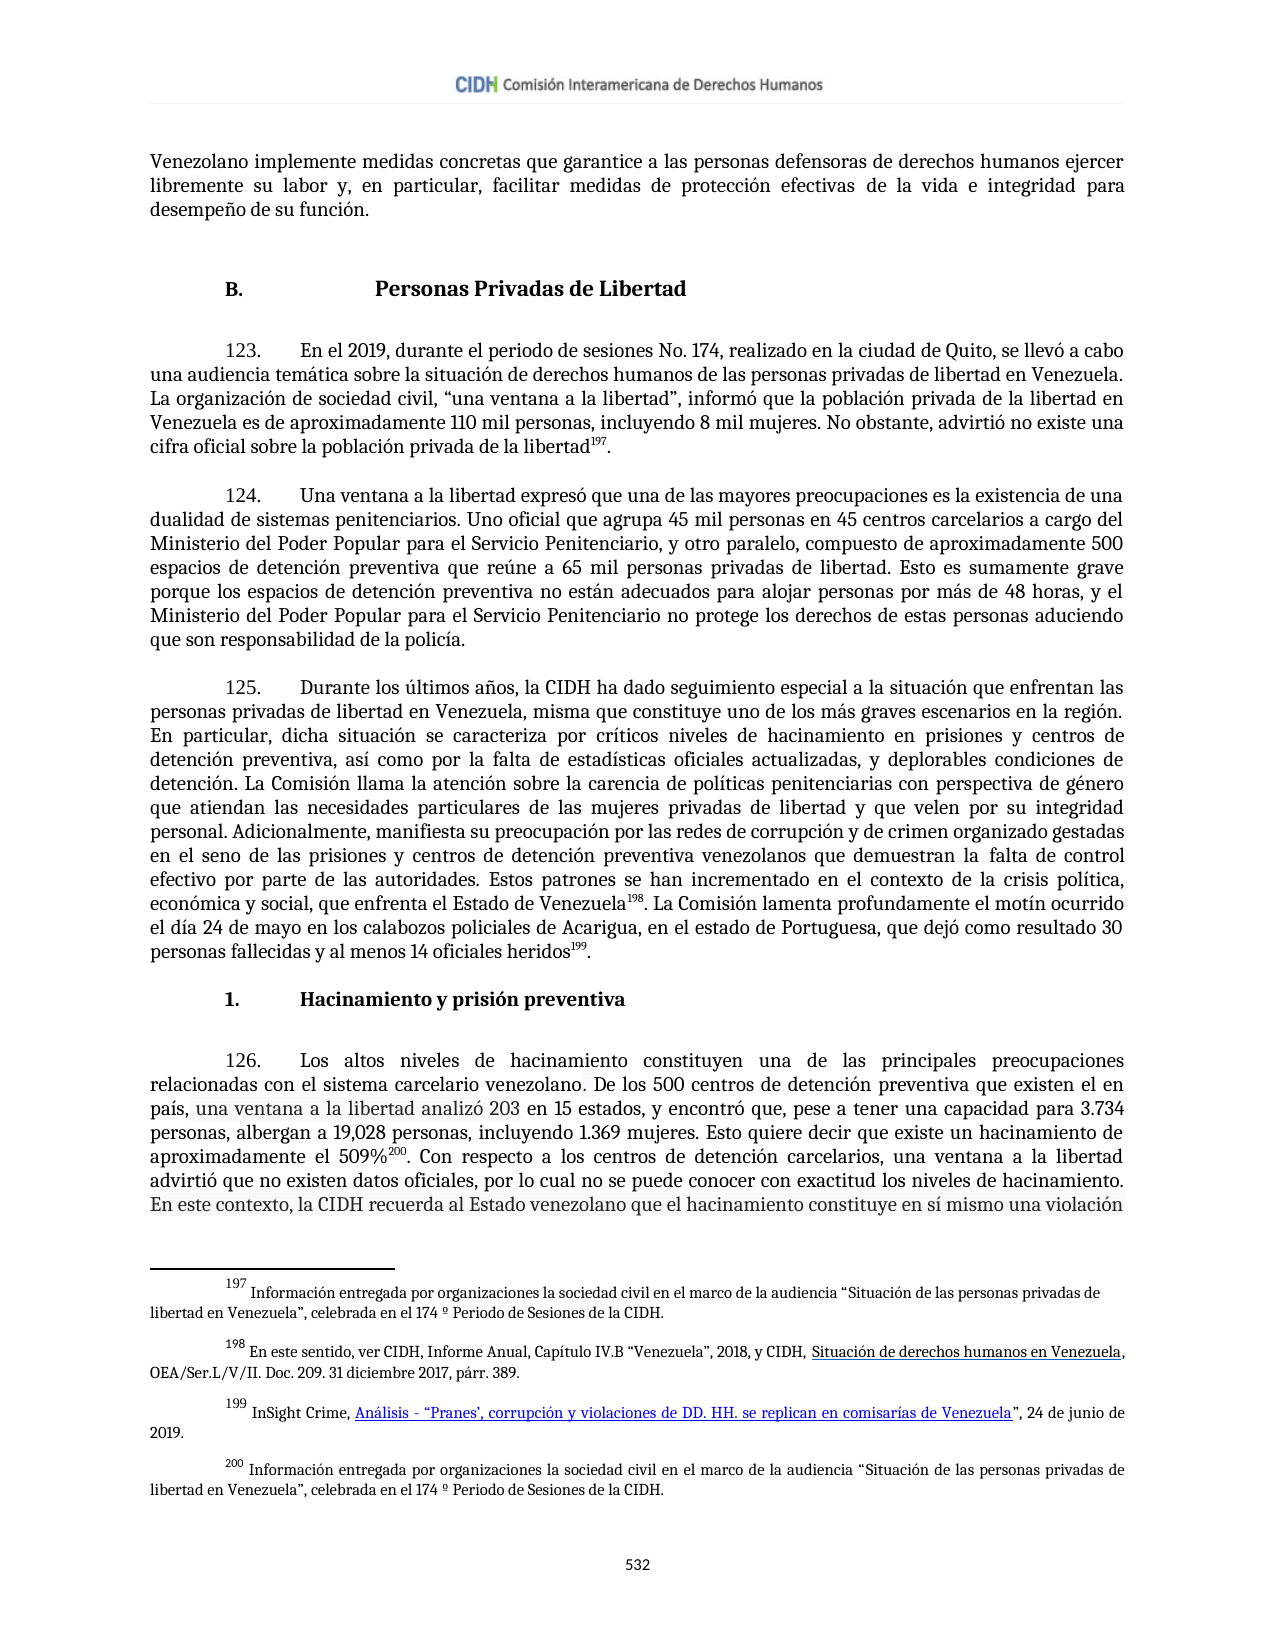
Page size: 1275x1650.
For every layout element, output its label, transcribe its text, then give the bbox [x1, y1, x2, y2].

list En el 2019, durante el periodo de sesiones No. 174, realizado en la ciudad de Quito, se llevó a cabo una audiencia temática sobre la situación de derechos humanos de las personas privadas de libertad en Venezuela. La organización de sociedad civil, “una ventana a la libertad”, informó que la población privada de la libertad en Venezuela es de aproximadamente 110 mil personas, incluyendo 8 mil mujeres. No obstante, advirtió no existe una cifra oficial sobre la población privada de la libertad. [150, 338, 1125, 459]
list Durante los últimos años, la CIDH ha dado seguimiento especial a la situación que enfrentan las personas privadas de libertad en Venezuela, misma que constituye uno de los más graves escenarios en la región. En particular, dicha situación se caracteriza por críticos niveles de hacinamiento en prisiones y centros de detención preventiva, así como por la falta de estadísticas oficiales actualizadas, y deplorables condiciones de detención. La Comisión llama la atención sobre la carencia de políticas penitenciarias con perspectiva de género que atiendan las necesidades particulares de las mujeres privadas de libertad y que velen por su integridad personal. Adicionalmente, manifiesta su preocupación por las redes de corrupción y de crimen organizado gestadas en el seno de las prisiones y centros de detención preventiva venezolanos que demuestran la falta de control efectivo por parte de las autoridades. Estos patrones se han incrementado en el contexto de la crisis política, económica y social, que enfrenta el Estado de Venezuela. La Comisión lamenta profundamente el motín ocurrido el día 24 de mayo en los calabozos policiales de Acarigua, en el estado de Portuguesa, que dejó como resultado 30 personas fallecidas y al menos 14 oficiales heridos. [150, 675, 1125, 963]
subtitle Hacinamiento y prisión preventiva [150, 987, 1125, 1011]
picture [449, 75, 826, 95]
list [150, 150, 1125, 222]
list Una ventana a la libertad expresó que una de las mayores preocupaciones es la existencia de una dualidad de sistemas penitenciarios. Uno oficial que agrupa 45 mil personas en 45 centros carcelarios a cargo del Ministerio del Poder Popular para el Servicio Penitenciario, y otro paralelo, compuesto de aproximadamente 500 espacios de detención preventiva que reúne a 65 mil personas privadas de libertad. Esto es sumamente grave porque los espacios de detención preventiva no están adecuados para alojar personas por más de 48 horas, y el Ministerio del Poder Popular para el Servicio Penitenciario no protege los derechos de estas personas aduciendo que son responsabilidad de la policía. [150, 483, 1125, 651]
subtitle Personas Privadas de Libertad [150, 276, 1125, 302]
